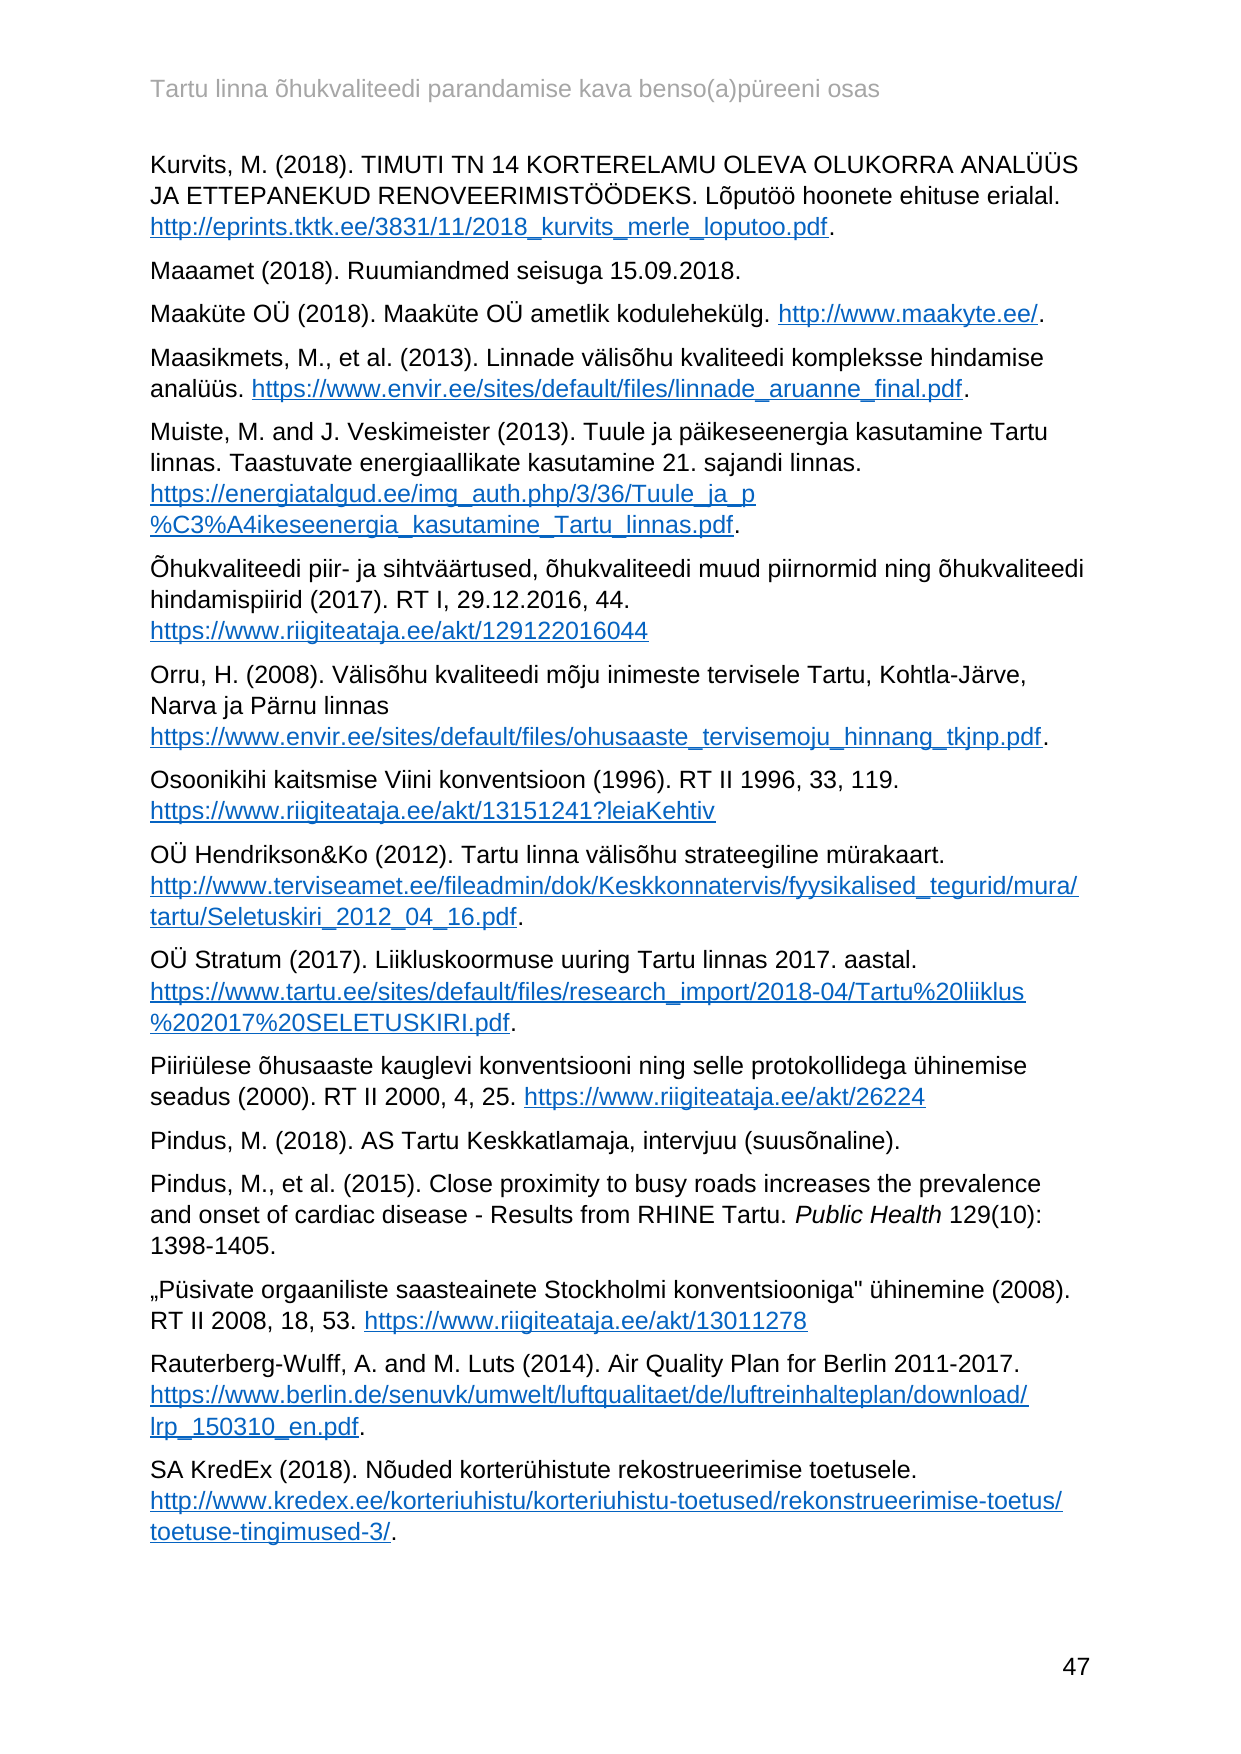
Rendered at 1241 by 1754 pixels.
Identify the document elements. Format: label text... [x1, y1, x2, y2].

text Piiriülese õhusaaste kauglevi konventsiooni ning selle protokollidega ühinemise seadus (2000). RT II 2000, 4, 25. https://www.riigiteataja.ee/akt/26224 [150, 1051, 1090, 1111]
text Õhukvaliteedi piir- ja sihtväärtused, õhukvaliteedi muud piirnormid ning õhukvaliteedi hindamispiirid (2017). RT I, 29.12.2016, 44. https://www.riigiteataja.ee/akt/129122016044 [150, 554, 1090, 645]
text Muiste, M. and J. Veskimeister (2013). Tuule ja päikeseenergia kasutamine Tartu linnas. Taastuvate energiaallikate kasutamine 21. sajandi linnas. https://energiatalgud.ee/img_auth.php/3/36/Tuule_ja_p%C3%A4ikeseenergia_kasutamine_Tartu_linnas.pdf. [150, 417, 1090, 539]
text Rauterberg-Wulff, A. and M. Luts (2014). Air Quality Plan for Berlin 2011-2017. https://www.berlin.de/senuvk/umwelt/luftqualitaet/de/luftreinhalteplan/download/lrp_150310_en.pdf. [150, 1349, 1090, 1440]
text Maaküte OÜ (2018). Maaküte OÜ ametlik kodulehekülg. http://www.maakyte.ee/. [150, 299, 1090, 328]
text OÜ Stratum (2017). Liikluskoormuse uuring Tartu linnas 2017. aastal. https://www.tartu.ee/sites/default/files/research_import/2018-04/Tartu%20liiklus%202017%20SELETUSKIRI.pdf. [150, 945, 1090, 1036]
text „Püsivate orgaaniliste saasteainete Stockholmi konventsiooniga" ühinemine (2008). RT II 2008, 18, 53. https://www.riigiteataja.ee/akt/13011278 [150, 1275, 1090, 1334]
text Maasikmets, M., et al. (2013). Linnade välisõhu kvaliteedi kompleksse hindamise analüüs. https://www.envir.ee/sites/default/files/linnade_aruanne_final.pdf. [150, 343, 1090, 402]
text OÜ Hendrikson&Ko (2012). Tartu linna välisõhu strateegiline mürakaart. http://www.terviseamet.ee/fileadmin/dok/Keskkonnatervis/fyysikalised_tegurid/mura/tartu/Seletuskiri_2012_04_16.pdf. [150, 840, 1090, 931]
text Maaamet (2018). Ruumiandmed seisuga 15.09.2018. [150, 256, 1090, 284]
text Kurvits, M. (2018). TIMUTI TN 14 KORTERELAMU OLEVA OLUKORRA ANALÜÜS JA ETTEPANEKUD RENOVEERIMISTÖÖDEKS. Lõputöö hoonete ehituse erialal. http://eprints.tktk.ee/3831/11/2018_kurvits_merle_loputoo.pdf. [150, 150, 1090, 241]
text Pindus, M. (2018). AS Tartu Keskkatlamaja, intervjuu (suusõnaline). [150, 1126, 1090, 1154]
text Pindus, M., et al. (2015). Close proximity to busy roads increases the prevalence and onset of cardiac disease - Results from RHINE Tartu. Public Health 129(10): 1398-1405. [150, 1169, 1090, 1260]
text Orru, H. (2008). Välisõhu kvaliteedi mõju inimeste tervisele Tartu, Kohtla-Järve, Narva ja Pärnu linnas https://www.envir.ee/sites/default/files/ohusaaste_tervisemoju_hinnang_tkjnp.pdf. [150, 659, 1090, 750]
text Osoonikihi kaitsmise Viini konventsioon (1996). RT II 1996, 33, 119. https://www.riigiteataja.ee/akt/13151241?leiaKehtiv [150, 765, 1090, 825]
text SA KredEx (2018). Nõuded korterühistute rekostrueerimise toetusele. http://www.kredex.ee/korteriuhistu/korteriuhistu-toetused/rekonstrueerimise-toetus/toetuse-tingimused-3/. [150, 1455, 1090, 1546]
